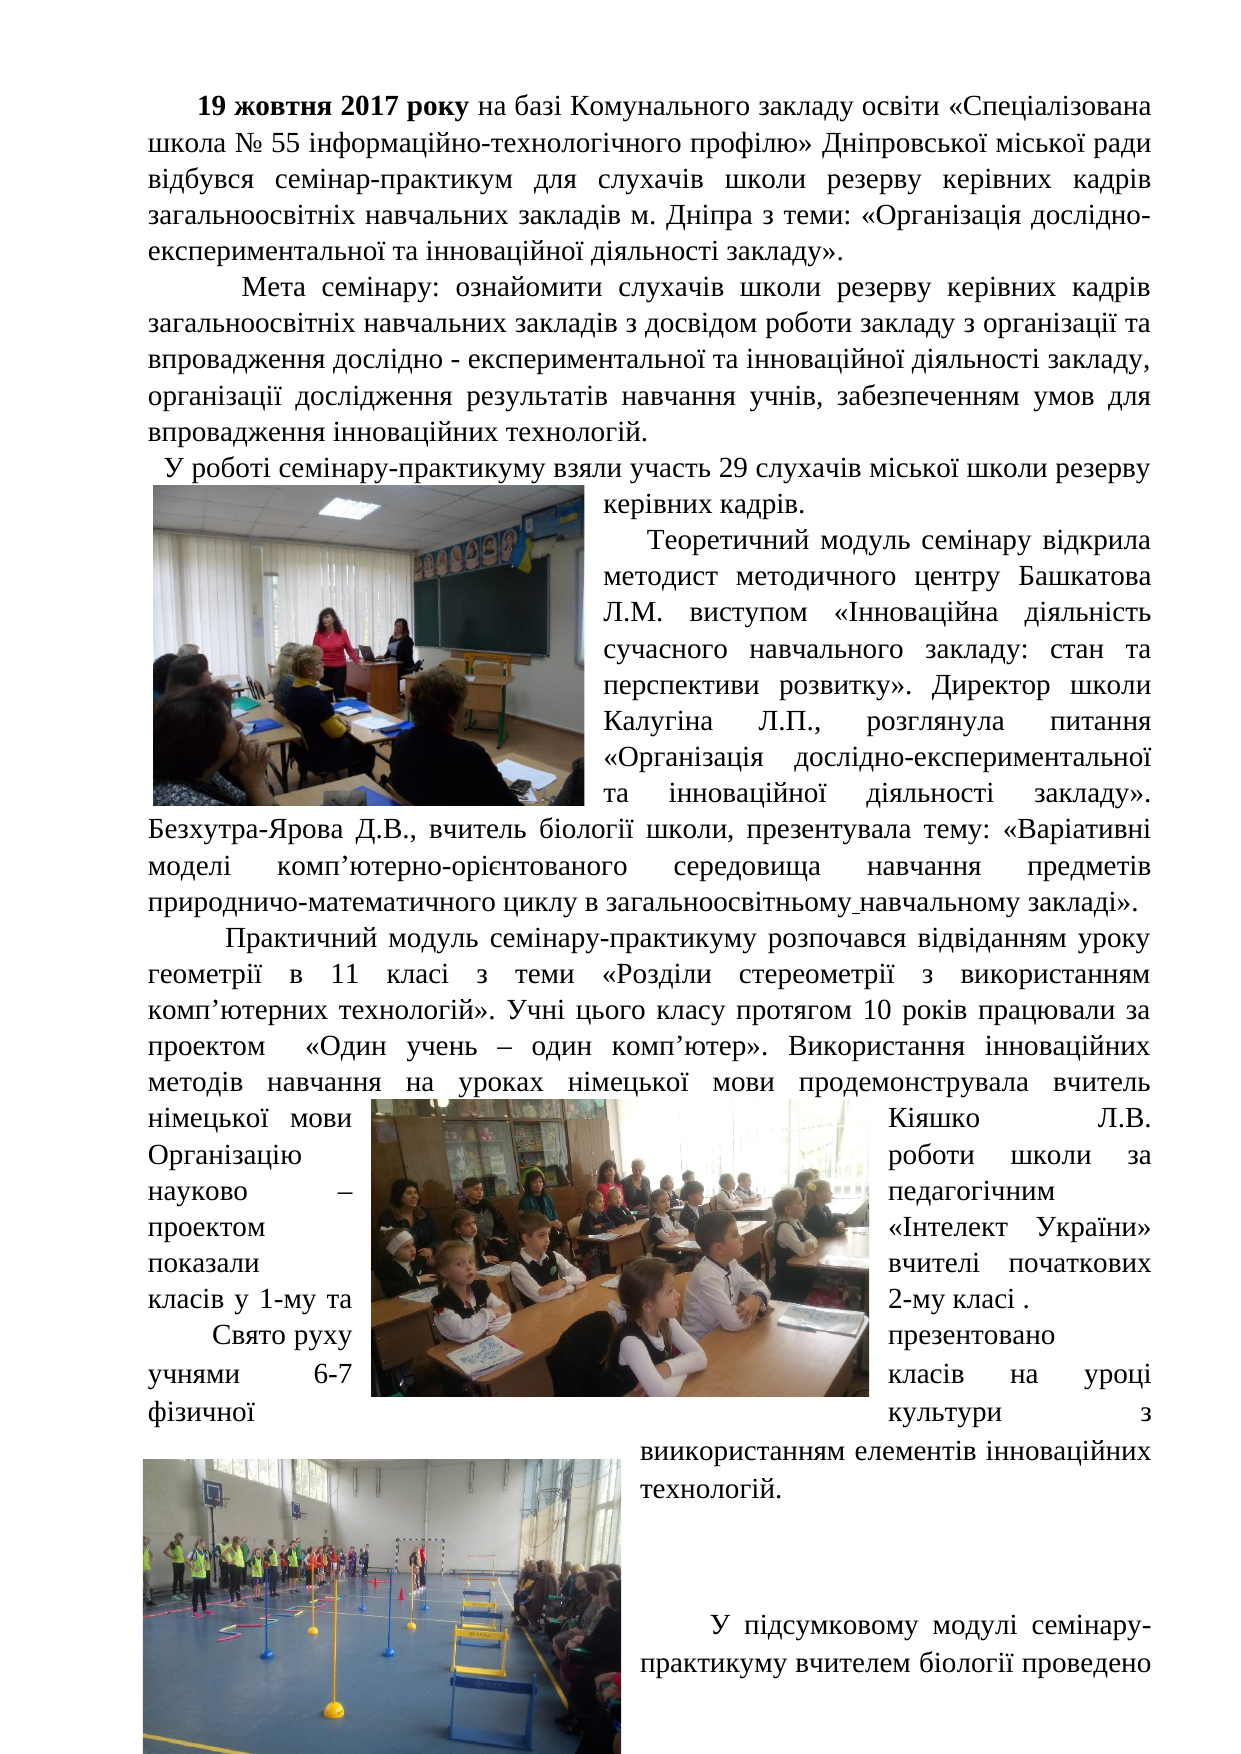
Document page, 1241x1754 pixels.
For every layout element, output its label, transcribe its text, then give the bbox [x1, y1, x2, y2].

text Свято руху презентовано учнями 6-7 класів на уроці фізичної культури з виикористанням елементів інноваційних технологій. [148, 1317, 1152, 1505]
text У роботі семінару-практикуму взяли участь 29 слухачів міської школи резерву керівних кадрів. [148, 450, 1152, 520]
picture [142, 1459, 622, 1754]
text Практичний модуль семінару-практикуму розпочався відвіданням уроку геометрії в 11 класі з теми «Розділи стереометрії з використанням комп’ютерних технологій». Учні цього класу протягом 10 років працювали за проектом «Один учень – один комп’ютер». Використання інноваційних методів навчання на уроках німецької мови продемонструвала вчитель німецької мови Кіяшко Л.В. Організацію роботи школи за науково – педагогічним проектом «Інтелект України» показали вчителі початкових класів у 1-му та 2-му класі . [148, 920, 1152, 1315]
text 19 жовтня 2017 року на базі Комунального закладу освіти «Спеціалізована школа № 55 інформаційно-технологічного профілю» Дніпровської міської ради відбувся семінар-практикум для слухачів школи резерву керівних кадрів загальноосвітніх навчальних закладів м. Дніпра з теми: «Організація дослідно- експериментальної та інноваційної діяльності закладу». [148, 88, 1152, 267]
text Мета семінару: ознайомити слухачів школи резерву керівних кадрів загальноосвітніх навчальних закладів з досвідом роботи закладу з організації та впровадження дослідно - експериментальної та інноваційної діяльності закладу, організації дослідження результатів навчання учнів, забезпеченням умов для впровадження інноваційних технологій. [148, 269, 1152, 447]
picture [371, 1099, 870, 1397]
picture [153, 485, 585, 806]
